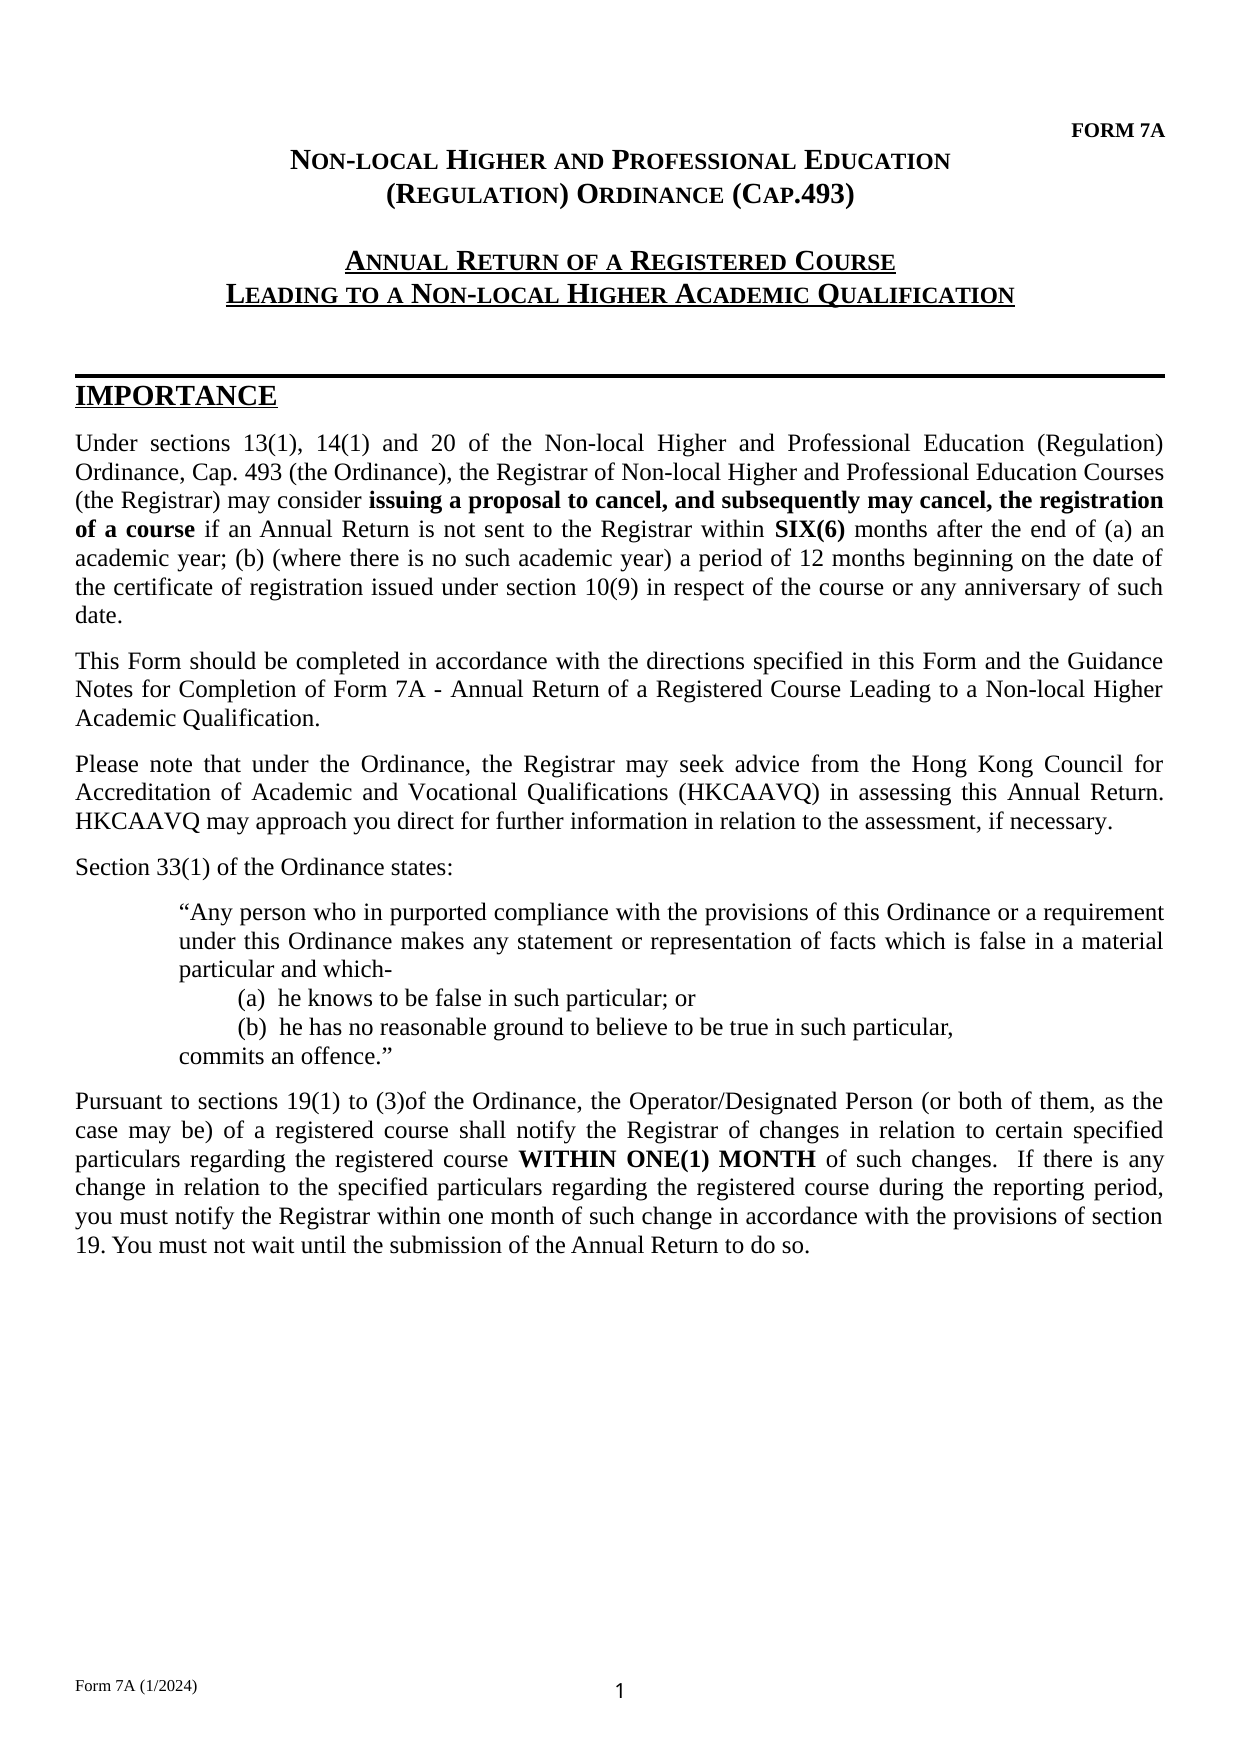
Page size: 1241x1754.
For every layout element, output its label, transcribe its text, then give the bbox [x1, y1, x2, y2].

subtitle Non-local Higher and Professional Education [75, 142, 1165, 176]
subtitle Leading to a Non-local Higher Academic Qualification [75, 276, 1165, 374]
text Section 33(1) of the Ordinance states: [75, 852, 1165, 880]
text Please note that under the Ordinance, the Registrar may seek advice from the Hong Kong Council for Accreditation of Academic and Vocational Qualifications (HKCAAVQ) in assessing this Annual Return. HKCAAVQ may approach you direct for further information in relation to the assessment, if necessary. [75, 749, 1165, 835]
text Under sections 13(1), 14(1) and 20 of the Non-local Higher and Professional Education (Regulation) Ordinance, Cap. 493 (the Ordinance), the Registrar of Non-local Higher and Professional Education Courses (the Registrar) may consider issuing a proposal to cancel, and subsequently may cancel, the registration of a course if an Annual Return is not sent to the Registrar within SIX(6) months after the end of (a) an academic year; (b) (where there is no such academic year) a period of 12 months beginning on the date of the certificate of registration issued under section 10(9) in respect of the course or any anniversary of such date. [75, 428, 1165, 629]
text (b) he has no reasonable ground to believe to be true in such particular, [237, 1012, 1165, 1041]
text (a) he knows to be false in such particular; or [237, 983, 1165, 1012]
text IMPORTANCE [75, 378, 1165, 411]
text (Regulation) Ordinance (Cap.493) [75, 176, 1165, 209]
text “Any person who in purported compliance with the provisions of this Ordinance or a requirement under this Ordinance makes any statement or representation of facts which is false in a material particular and which- [178, 897, 1165, 983]
text This Form should be completed in accordance with the directions specified in this Form and the Guidance Notes for Completion of Form 7A - Annual Return of a Registered Course Leading to a Non-local Higher Academic Qualification. [75, 646, 1165, 732]
subtitle Annual Return of a Registered Course [75, 243, 1165, 276]
text commits an offence.” [178, 1041, 1165, 1069]
text Pursuant to sections 19(1) to (3)of the Ordinance, the Operator/Designated Person (or both of them, as the case may be) of a registered course shall notify the Registrar of changes in relation to certain specified particulars regarding the registered course WITHIN ONE(1) MONTH of such changes. If there is any change in relation to the specified particulars regarding the registered course during the reporting period, you must notify the Registrar within one month of such change in accordance with the provisions of section 19. You must not wait until the submission of the Annual Return to do so. [75, 1086, 1165, 1259]
text FORM 7A [75, 118, 1165, 142]
